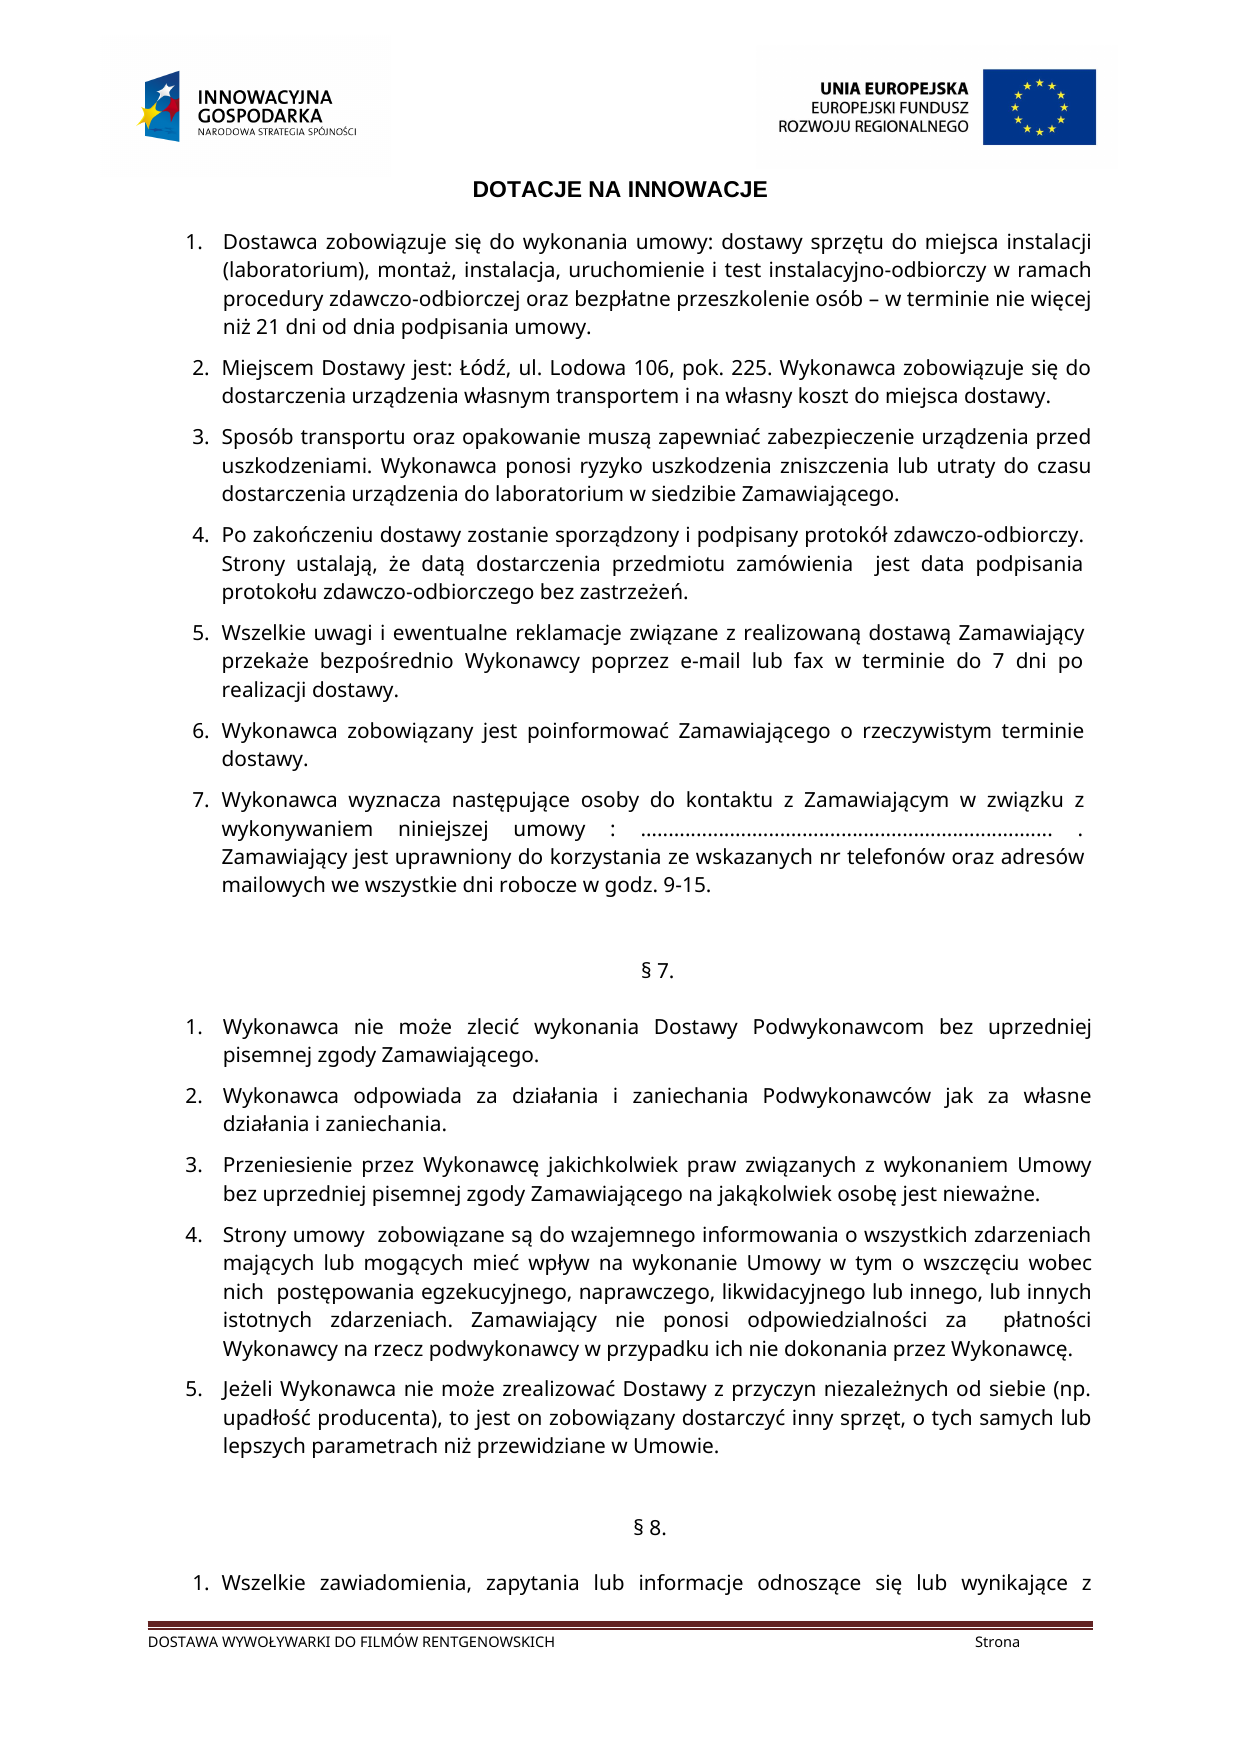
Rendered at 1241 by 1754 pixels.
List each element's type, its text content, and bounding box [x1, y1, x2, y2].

list Sposób transportu oraz opakowanie muszą zapewniać zabezpieczenie urządzenia przed uszkodzeniami. Wykonawca ponosi ryzyko uszkodzenia zniszczenia lub utraty do czasu dostarczenia urządzenia do laboratorium w siedzibie Zamawiającego. [192, 422, 1093, 508]
list Dostawca zobowiązuje się do wykonania umowy: dostawy sprzętu do miejsca instalacji (laboratorium), montaż, instalacja, uruchomienie i test instalacyjno-odbiorczy w ramach procedury zdawczo-odbiorczej oraz bezpłatne przeszkolenie osób – w terminie nie więcej niż 21 dni od dnia podpisania umowy. [185, 227, 1093, 341]
list Wykonawca odpowiada za działania i zaniechania Podwykonawców jak za własne działania i zaniechania. [185, 1081, 1093, 1138]
picture [756, 45, 1118, 169]
list Jeżeli Wykonawca nie może zrealizować Dostawy z przyczyn niezależnych od siebie (np. upadłość producenta), to jest on zobowiązany dostarczyć inny sprzęt, o tych samych lub lepszych parametrach niż przewidziane w Umowie. [185, 1374, 1093, 1460]
list Wykonawca wyznacza następujące osoby do kontaktu z Zamawiającym w związku z wykonywaniem niniejszej umowy : …....................................................................... . Zamawiający jest uprawniony do korzystania ze wskazanych nr telefonów oraz adresów mailowych we wszystkie dni robocze w godz. 9-15. [192, 785, 1085, 899]
list Przeniesienie przez Wykonawcę jakichkolwiek praw związanych z wykonaniem Umowy bez uprzedniej pisemnej zgody Zamawiającego na jakąkolwiek osobę jest nieważne. [185, 1151, 1093, 1207]
text § 8. [148, 1513, 1093, 1542]
list Strony umowy zobowiązane są do wzajemnego informowania o wszystkich zdarzeniach mających lub mogących mieć wpływ na wykonanie Umowy w tym o wszczęciu wobec nich postępowania egzekucyjnego, naprawczego, likwidacyjnego lub innego, lub innych istotnych zdarzeniach. Zamawiający nie ponosi odpowiedzialności za płatności Wykonawcy na rzecz podwykonawcy w przypadku ich nie dokonania przez Wykonawcę. [185, 1220, 1093, 1362]
list Wszelkie uwagi i ewentualne reklamacje związane z realizowaną dostawą Zamawiający przekaże bezpośrednio Wykonawcy poprzez e-mail lub fax w terminie do 7 dni po realizacji dostawy. [192, 618, 1085, 703]
list Wykonawca nie może zlecić wykonania Dostawy Podwykonawcom bez uprzedniej pisemnej zgody Zamawiającego. [185, 1012, 1093, 1069]
text § 7. [223, 957, 1093, 985]
picture [100, 35, 391, 177]
list Wszelkie zawiadomienia, zapytania lub informacje odnoszące się lub wynikające z wykonywania Umowy, wymagają formy pisemnej. [192, 1568, 1093, 1597]
list Wykonawca zobowiązany jest poinformować Zamawiającego o rzeczywistym terminie dostawy. [192, 716, 1085, 773]
list Miejscem Dostawy jest: Łódź, ul. Lodowa 106, pok. 225. Wykonawca zobowiązuje się do dostarczenia urządzenia własnym transportem i na własny koszt do miejsca dostawy. [192, 353, 1093, 410]
list Po zakończeniu dostawy zostanie sporządzony i podpisany protokół zdawczo-odbiorczy. Strony ustalają, że datą dostarczenia przedmiotu zamówienia jest data podpisania protokołu zdawczo-odbiorczego bez zastrzeżeń. [192, 520, 1085, 606]
